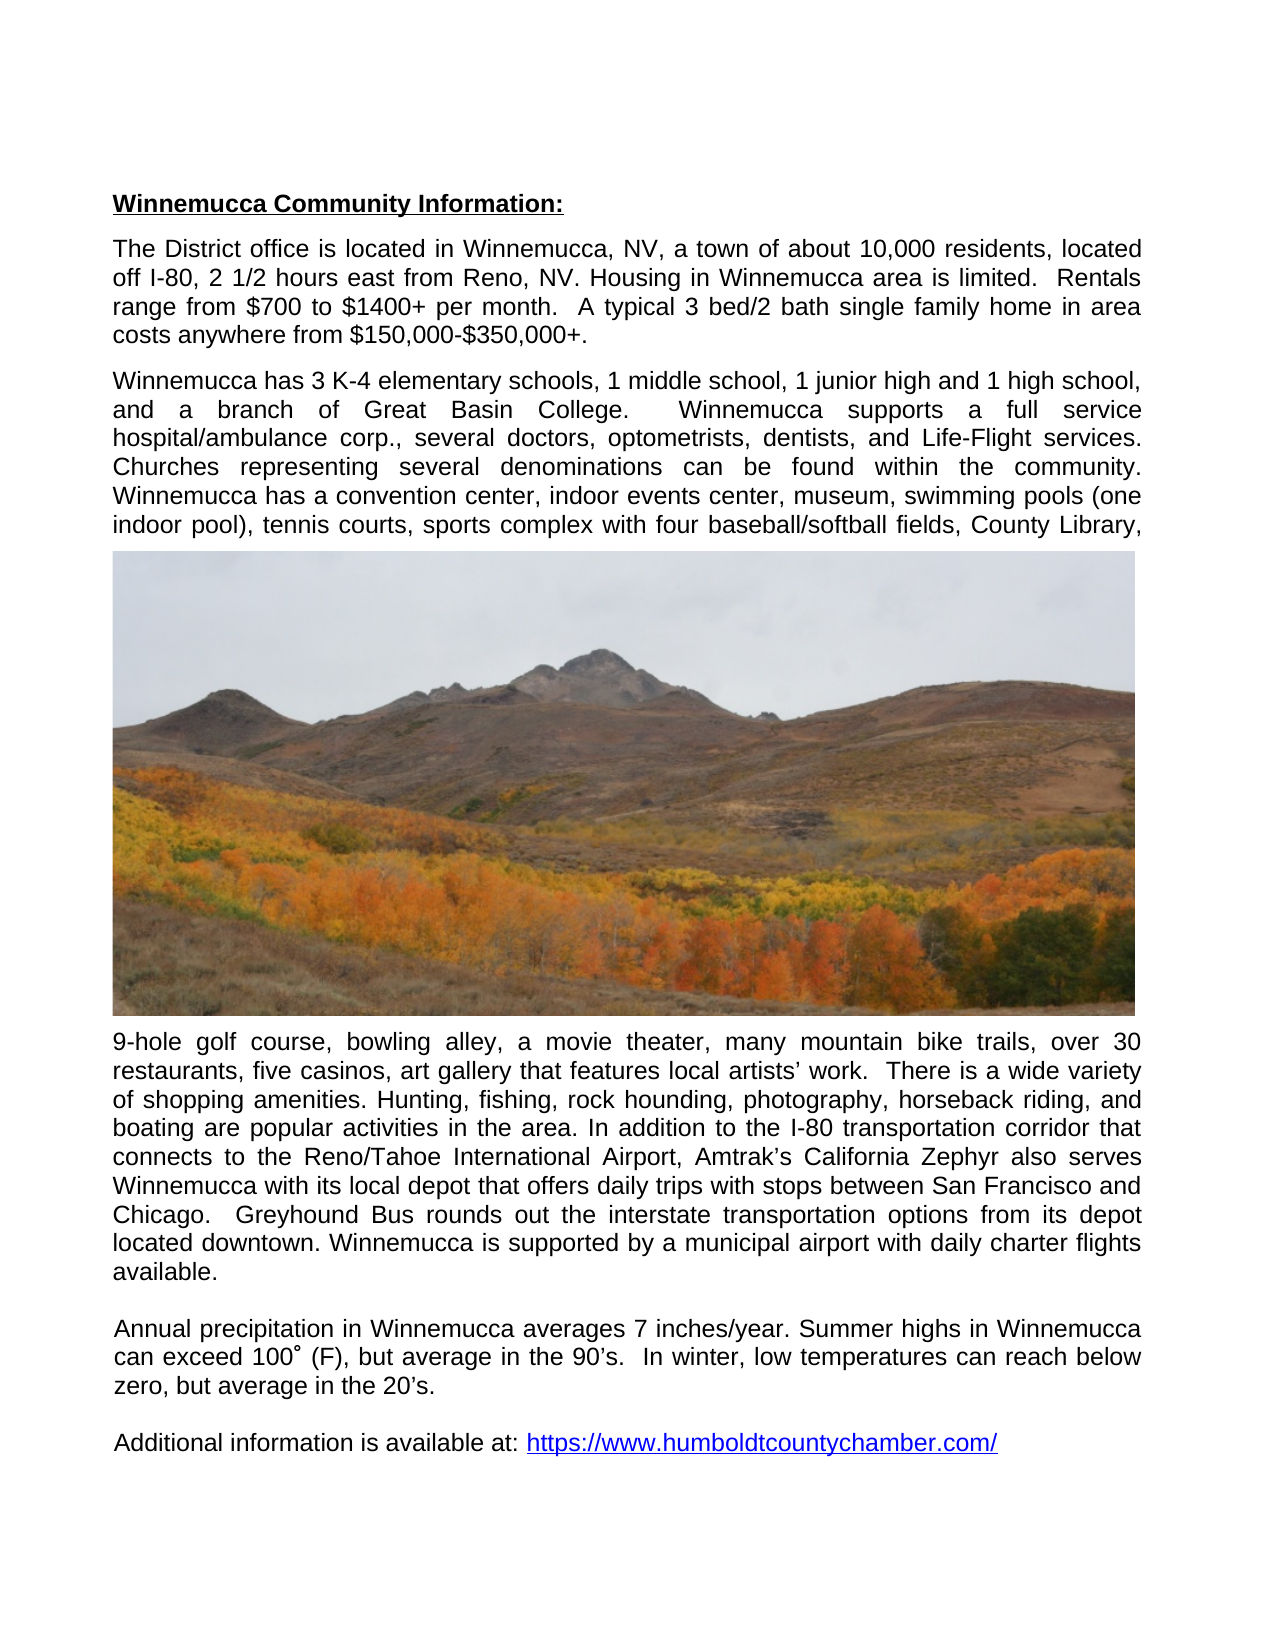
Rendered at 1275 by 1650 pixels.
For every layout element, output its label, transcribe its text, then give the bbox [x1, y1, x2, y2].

text The District office is located in Winnemucca, NV, a town of about 10,000 residents, located off I-80, 2 1/2 hours east from Reno, NV. Housing in Winnemucca area is limited. Rentals range from $700 to $1400+ per month. A typical 3 bed/2 bath single family home in area costs anywhere from $150,000-$350,000+. [112, 234, 1144, 349]
text Annual precipitation in Winnemucca averages 7 inches/year. Summer highs in Winnemucca can exceed 100˚ (F), but average in the 90’s. In winter, low temperatures can reach below zero, but average in the 20’s. [113, 1314, 1144, 1400]
text Winnemucca Community Information: [112, 189, 1144, 217]
picture [110, 551, 1134, 1013]
text Additional information is available at: https://www.humboldtcountychamber.com/ [113, 1428, 1144, 1457]
